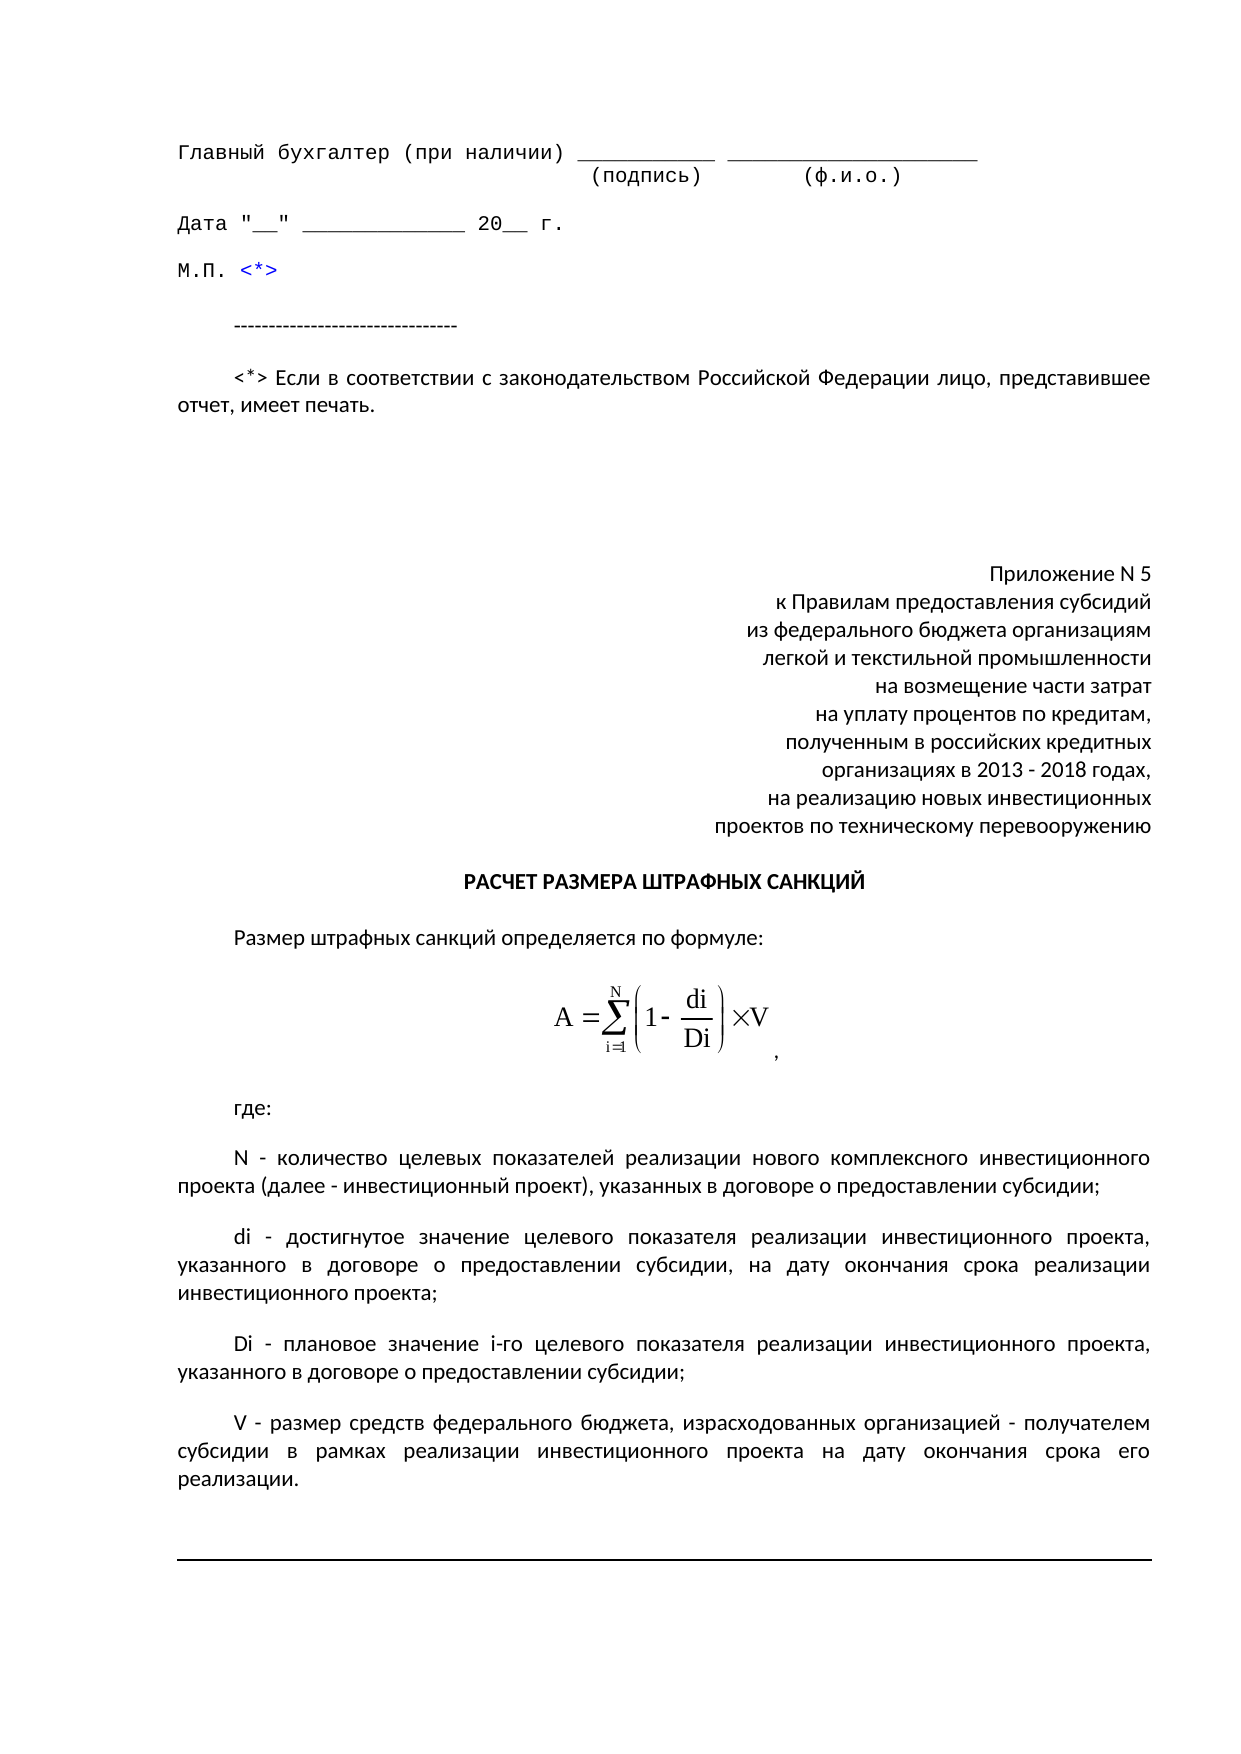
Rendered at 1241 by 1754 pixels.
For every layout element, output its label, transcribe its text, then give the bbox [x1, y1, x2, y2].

text полученным в российских кредитных [177, 727, 1152, 755]
text Главный бухгалтер (при наличии) ___________ ____________________ [177, 142, 1152, 165]
text Приложение N 5 [177, 559, 1152, 587]
text где: [177, 1093, 1152, 1121]
text Дата "__" _____________ 20__ г. [177, 213, 1152, 236]
text N - количество целевых показателей реализации нового комплексного инвестиционного проекта (далее - инвестиционный проект), указанных в договоре о предоставлении субсидии; [177, 1143, 1152, 1199]
text из федерального бюджета организациям [177, 615, 1152, 643]
text V - размер средств федерального бюджета, израсходованных организацией - получателем субсидии в рамках реализации инвестиционного проекта на дату окончания срока его реализации. [177, 1408, 1152, 1492]
text на возмещение части затрат [177, 671, 1152, 699]
text М.П. <*> [177, 260, 1152, 284]
text (подпись) (ф.и.о.) [177, 165, 1152, 189]
text на уплату процентов по кредитам, [177, 699, 1152, 727]
text Di - плановое значение i-го целевого показателя реализации инвестиционного проекта, указанного в договоре о предоставлении субсидии; [177, 1329, 1152, 1386]
text -------------------------------- [177, 312, 1152, 340]
text <*> Если в соответствии с законодательством Российской Федерации лицо, представившее отчет, имеет печать. [177, 363, 1152, 419]
text , [177, 979, 1152, 1064]
text проектов по техническому перевооружению [177, 811, 1152, 839]
text на реализацию новых инвестиционных [177, 783, 1152, 811]
text Размер штрафных санкций определяется по формуле: [177, 923, 1152, 951]
text к Правилам предоставления субсидий [177, 587, 1152, 615]
text легкой и текстильной промышленности [177, 643, 1152, 671]
text di - достигнутое значение целевого показателя реализации инвестиционного проекта, указанного в договоре о предоставлении субсидии, на дату окончания срока реализации инвестиционного проекта; [177, 1222, 1152, 1307]
text организациях в 2013 - 2018 годах, [177, 755, 1152, 783]
title РАСЧЕТ РАЗМЕРА ШТРАФНЫХ САНКЦИЙ [177, 867, 1152, 895]
